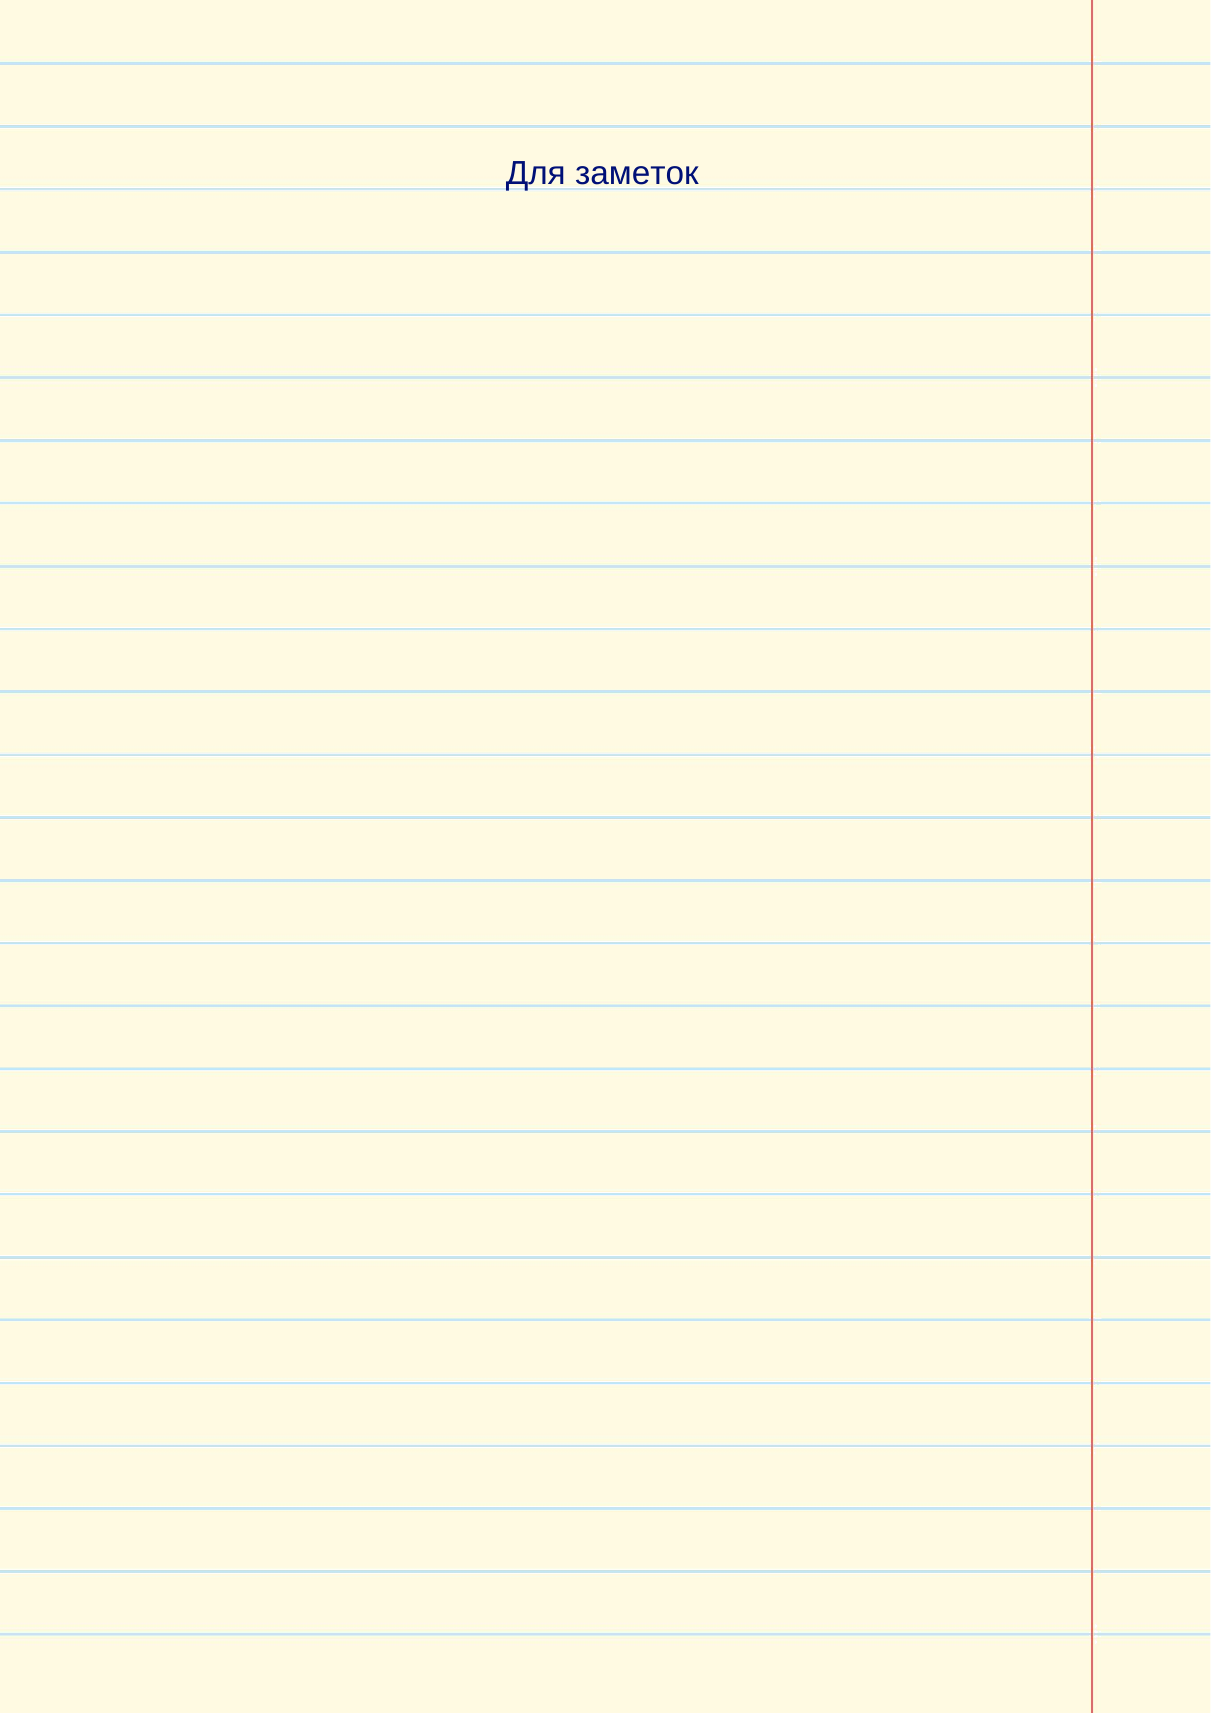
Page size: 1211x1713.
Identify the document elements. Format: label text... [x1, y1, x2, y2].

text Для заметок [150, 153, 1054, 192]
picture [0, 0, 1211, 1713]
